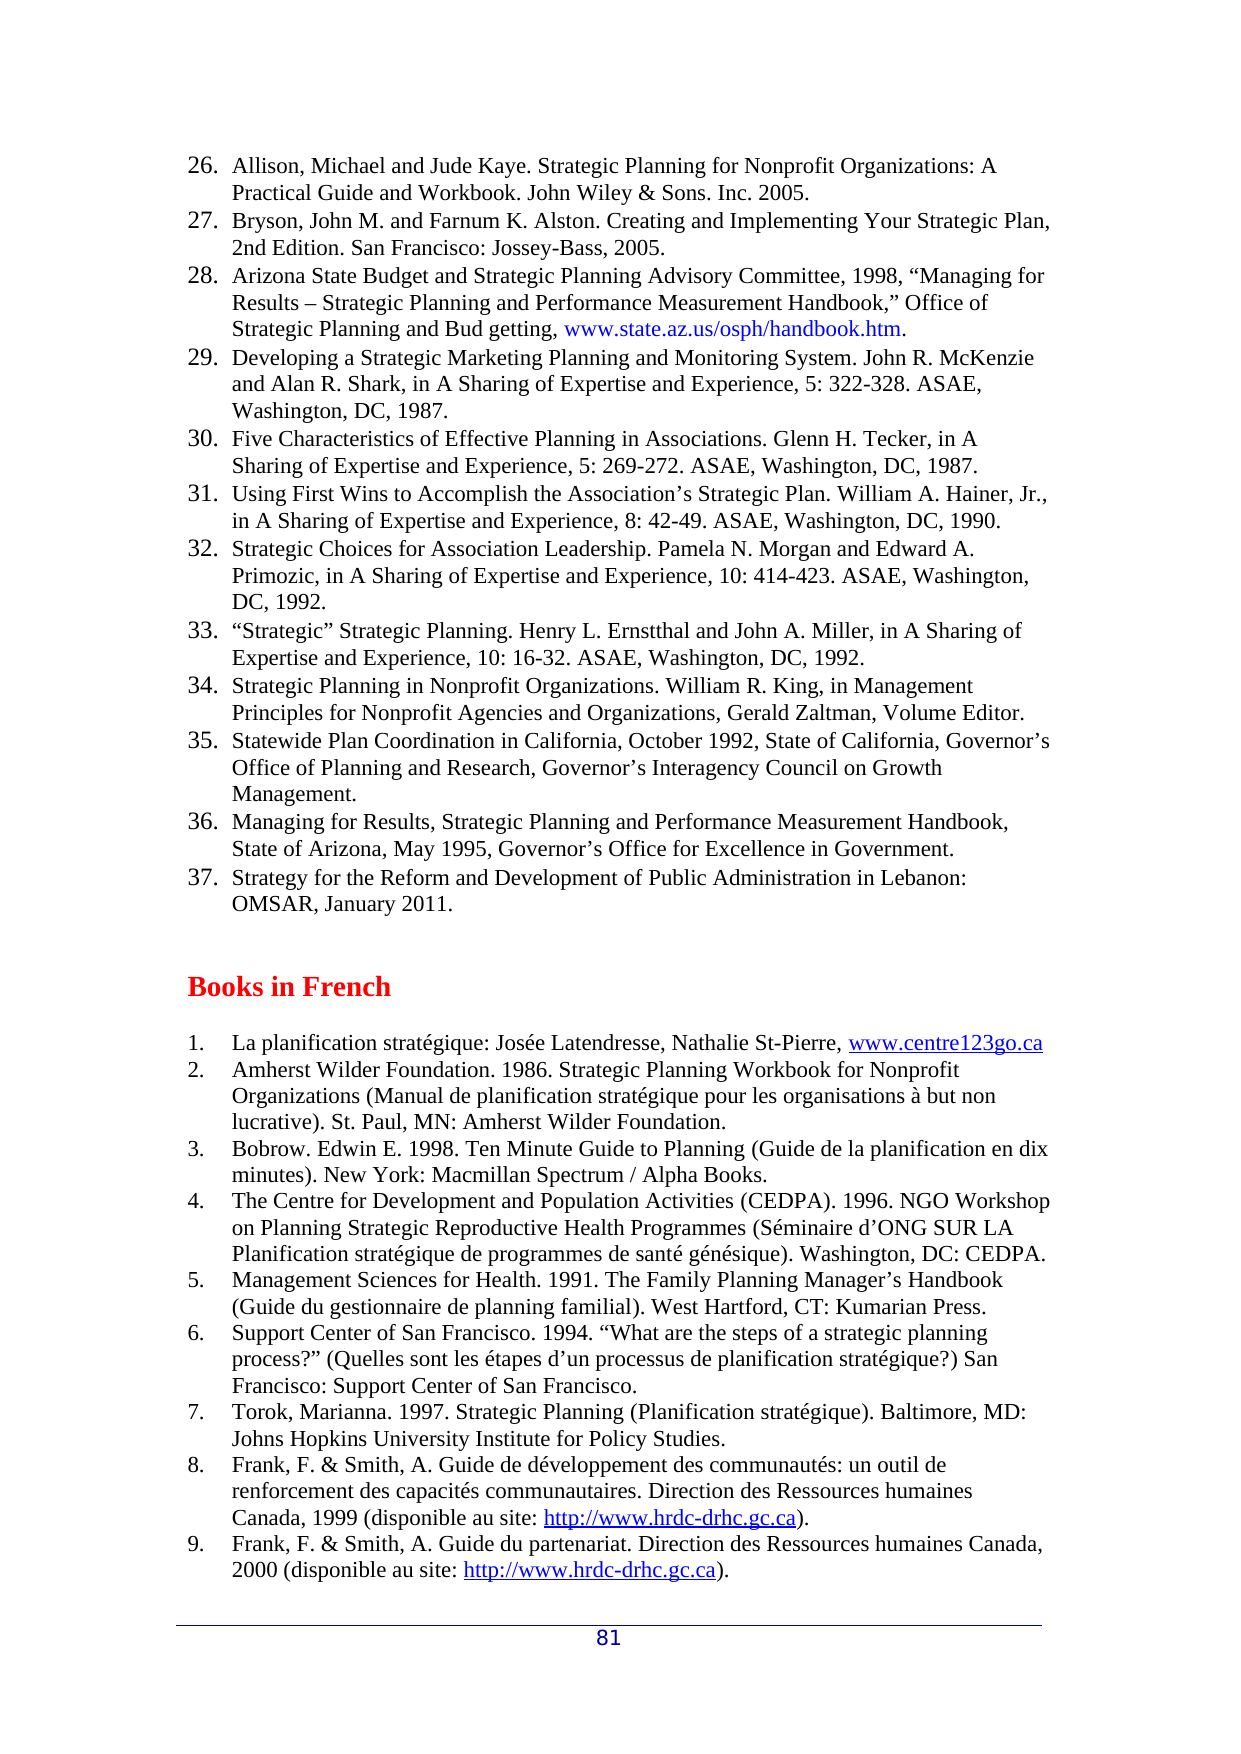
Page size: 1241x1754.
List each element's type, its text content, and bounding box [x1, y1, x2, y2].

list Strategy for the Reform and Development of Public Administration in Lebanon: OMSAR, January 2011. [187, 862, 1053, 917]
list “Strategic” Strategic Planning. Henry L. Ernstthal and John A. Miller, in A Sharing of Expertise and Experience, 10: 16-32. ASAE, Washington, DC, 1992. [187, 615, 1053, 670]
list Managing for Results, Strategic Planning and Performance Measurement Handbook, State of Arizona, May 1995, Governor’s Office for Excellence in Government. [187, 806, 1053, 862]
list La planification stratégique: Josée Latendresse, Nathalie St-Pierre, www.centre123go.ca [187, 1029, 1073, 1056]
list Torok, Marianna. 1997. Strategic Planning (Planification stratégique). Baltimore, MD: Johns Hopkins University Institute for Policy Studies. [187, 1398, 1053, 1451]
list Using First Wins to Accomplish the Association’s Strategic Plan. William A. Hainer, Jr., in A Sharing of Expertise and Experience, 8: 42-49. ASAE, Washington, DC, 1990. [187, 478, 1053, 533]
list Five Characteristics of Effective Planning in Associations. Glenn H. Tecker, in A Sharing of Expertise and Experience, 5: 269-272. ASAE, Washington, DC, 1987. [187, 423, 1053, 478]
list Support Center of San Francisco. 1994. “What are the steps of a strategic planning process?” (Quelles sont les étapes d’un processus de planification stratégique?) San Francisco: Support Center of San Francisco. [187, 1319, 1053, 1398]
list Allison, Michael and Jude Kaye. Strategic Planning for Nonprofit Organizations: A Practical Guide and Workbook. John Wiley & Sons. Inc. 2005. [187, 150, 1053, 205]
list Bryson, John M. and Farnum K. Alston. Creating and Implementing Your Strategic Plan, 2nd Edition. San Francisco: Jossey-Bass, 2005. [187, 205, 1053, 260]
text Books in French [187, 969, 1053, 1003]
list Developing a Strategic Marketing Planning and Monitoring System. John R. McKenzie and Alan R. Shark, in A Sharing of Expertise and Experience, 5: 322-328. ASAE, Washington, DC, 1987. [187, 342, 1053, 423]
list Arizona State Budget and Strategic Planning Advisory Committee, 1998, “Managing for Results – Strategic Planning and Performance Measurement Handbook,” Office of Strategic Planning and Bud getting, www.state.az.us/osph/handbook.htm. [187, 260, 1053, 342]
list Strategic Choices for Association Leadership. Pamela N. Morgan and Edward A. Primozic, in A Sharing of Expertise and Experience, 10: 414-423. ASAE, Washington, DC, 1992. [187, 533, 1053, 615]
list Frank, F. & Smith, A. Guide de développement des communautés: un outil de renforcement des capacités communautaires. Direction des Ressources humaines Canada, 1999 (disponible au site: http://www.hrdc-drhc.gc.ca). [187, 1451, 1053, 1530]
list The Centre for Development and Population Activities (CEDPA). 1996. NGO Workshop on Planning Strategic Reproductive Health Programmes (Séminaire d’ONG SUR LA Planification stratégique de programmes de santé génésique). Washington, DC: CEDPA. [187, 1187, 1053, 1266]
list Management Sciences for Health. 1991. The Family Planning Manager’s Handbook (Guide du gestionnaire de planning familial). West Hartford, CT: Kumarian Press. [187, 1266, 1053, 1319]
list Frank, F. & Smith, A. Guide du partenariat. Direction des Ressources humaines Canada, 2000 (disponible au site: http://www.hrdc-drhc.gc.ca). [187, 1530, 1053, 1583]
list Statewide Plan Coordination in California, October 1992, State of California, Governor’s Office of Planning and Research, Governor’s Interagency Council on Growth Management. [187, 725, 1053, 806]
list Amherst Wilder Foundation. 1986. Strategic Planning Workbook for Nonprofit Organizations (Manual de planification stratégique pour les organisations à but non lucrative). St. Paul, MN: Amherst Wilder Foundation. [187, 1056, 1053, 1135]
list Bobrow. Edwin E. 1998. Ten Minute Guide to Planning (Guide de la planification en dix minutes). New York: Macmillan Spectrum / Alpha Books. [187, 1135, 1053, 1187]
list Strategic Planning in Nonprofit Organizations. William R. King, in Management Principles for Nonprofit Agencies and Organizations, Gerald Zaltman, Volume Editor. [187, 670, 1053, 725]
